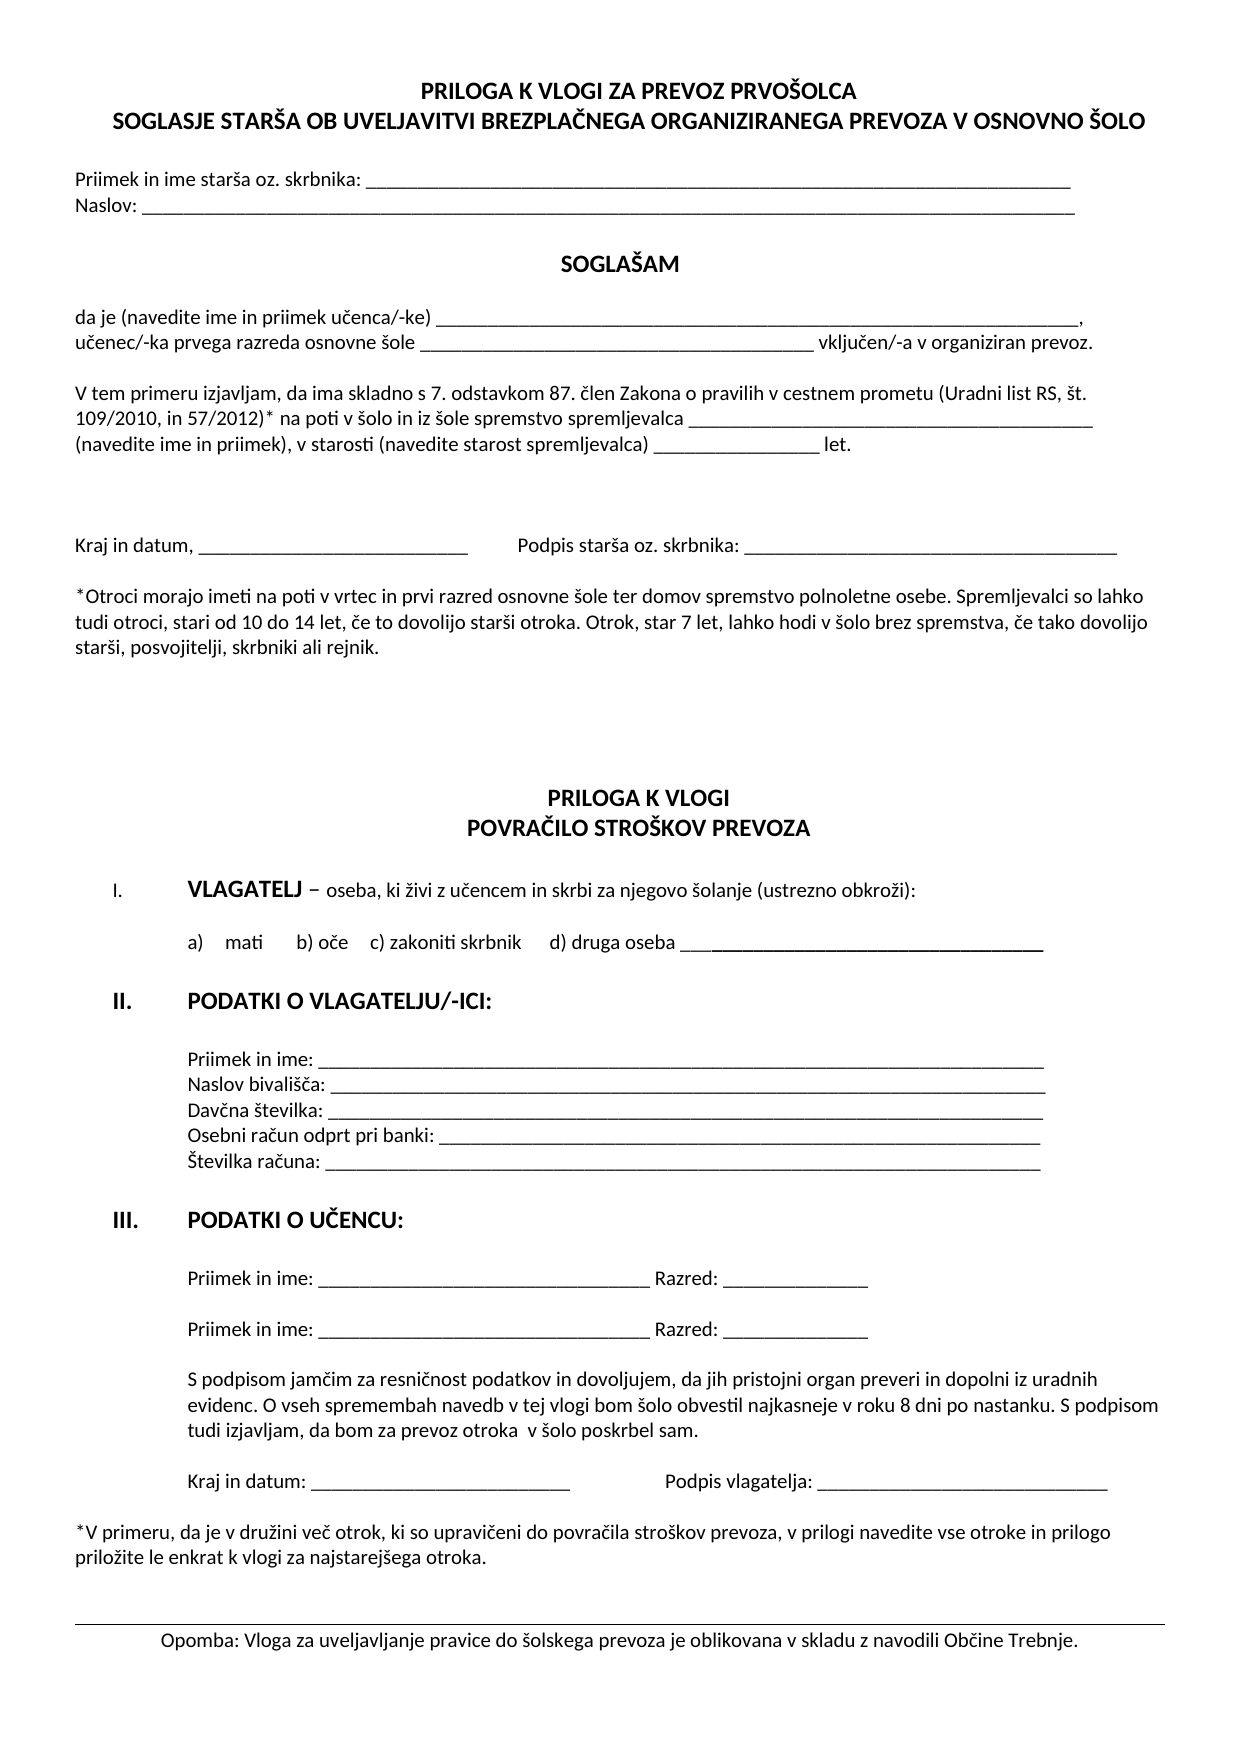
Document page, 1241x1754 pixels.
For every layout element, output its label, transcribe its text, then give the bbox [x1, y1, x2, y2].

text da je (navedite ime in priimek učenca/-ke) ______________________________________________________________, [75, 304, 1165, 329]
list Davčna številka: _____________________________________________________________________ [187, 1097, 1165, 1122]
list Kraj in datum: _________________________ Podpis vlagatelja: ____________________________ [187, 1468, 1165, 1494]
text PRILOGA K VLOGI [112, 782, 1165, 812]
text SOGLAŠAM [75, 248, 1165, 278]
list mati b) oče c) zakoniti skrbnik d) druga oseba ___________________________________ [187, 929, 1165, 955]
list Priimek in ime: ______________________________________________________________________ [187, 1046, 1165, 1072]
list Priimek in ime: ________________________________ Razred: ______________ [187, 1316, 1165, 1341]
text *V primeru, da je v družini več otrok, ki so upravičeni do povračila stroškov prevoza, v prilogi navedite vse otroke in prilogo priložite le enkrat k vlogi za najstarejšega otroka. [75, 1519, 1165, 1570]
list Naslov bivališča: _____________________________________________________________________ [187, 1072, 1165, 1097]
text učenec/-ka prvega razreda osnovne šole ______________________________________ vključen/-a v organiziran prevoz. [75, 329, 1165, 355]
list Osebni račun odprt pri banki: __________________________________________________________ [187, 1122, 1165, 1148]
text PRILOGA K VLOGI ZA PREVOZ PRVOŠOLCA [112, 75, 1165, 106]
text POVRAČILO STROŠKOV PREVOZA [112, 812, 1165, 843]
text SOGLASJE STARŠA OB UVELJAVITVI BREZPLAČNEGA ORGANIZIRANEGA PREVOZA V OSNOVNO ŠOLO [112, 106, 1165, 136]
list S podpisom jamčim za resničnost podatkov in dovoljujem, da jih pristojni organ preveri in dopolni iz uradnih evidenc. O vseh spremembah navedb v tej vlogi bom šolo obvestil najkasneje v roku 8 dni po nastanku. S podpisom tudi izjavljam, da bom za prevoz otroka v šolo poskrbel sam. [187, 1367, 1165, 1443]
text Naslov: __________________________________________________________________________________________ [75, 192, 1165, 217]
list Priimek in ime: ________________________________ Razred: ______________ [187, 1265, 1165, 1290]
list Številka računa: _____________________________________________________________________ [187, 1148, 1165, 1173]
text Priimek in ime starša oz. skrbnika: ____________________________________________________________________ [75, 167, 1165, 192]
list VLAGATELJ – oseba, ki živi z učencem in skrbi za njegovo šolanje (ustrezno obkroži): [112, 873, 1165, 904]
text *Otroci morajo imeti na poti v vrtec in prvi razred osnovne šole ter domov spremstvo polnoletne osebe. Spremljevalci so lahko tudi otroci, stari od 10 do 14 let, če to dovolijo starši otroka. Otrok, star 7 let, lahko hodi v šolo brez spremstva, če tako dovolijo starši, posvojitelji, skrbniki ali rejnik. [75, 583, 1165, 660]
list PODATKI O VLAGATELJU/-ICI: [112, 985, 1165, 1016]
text Kraj in datum, __________________________ Podpis starša oz. skrbnika: ____________________________________ [75, 533, 1165, 558]
text V tem primeru izjavljam, da ima skladno s 7. odstavkom 87. člen Zakona o pravilih v cestnem prometu (Uradni list RS, št. 109/2010, in 57/2012)* na poti v šolo in iz šole spremstvo spremljevalca _______________________________________ (navedite ime in priimek), v starosti (navedite starost spremljevalca) ________________ let. [75, 380, 1165, 456]
list PODATKI O UČENCU: [112, 1204, 1165, 1234]
